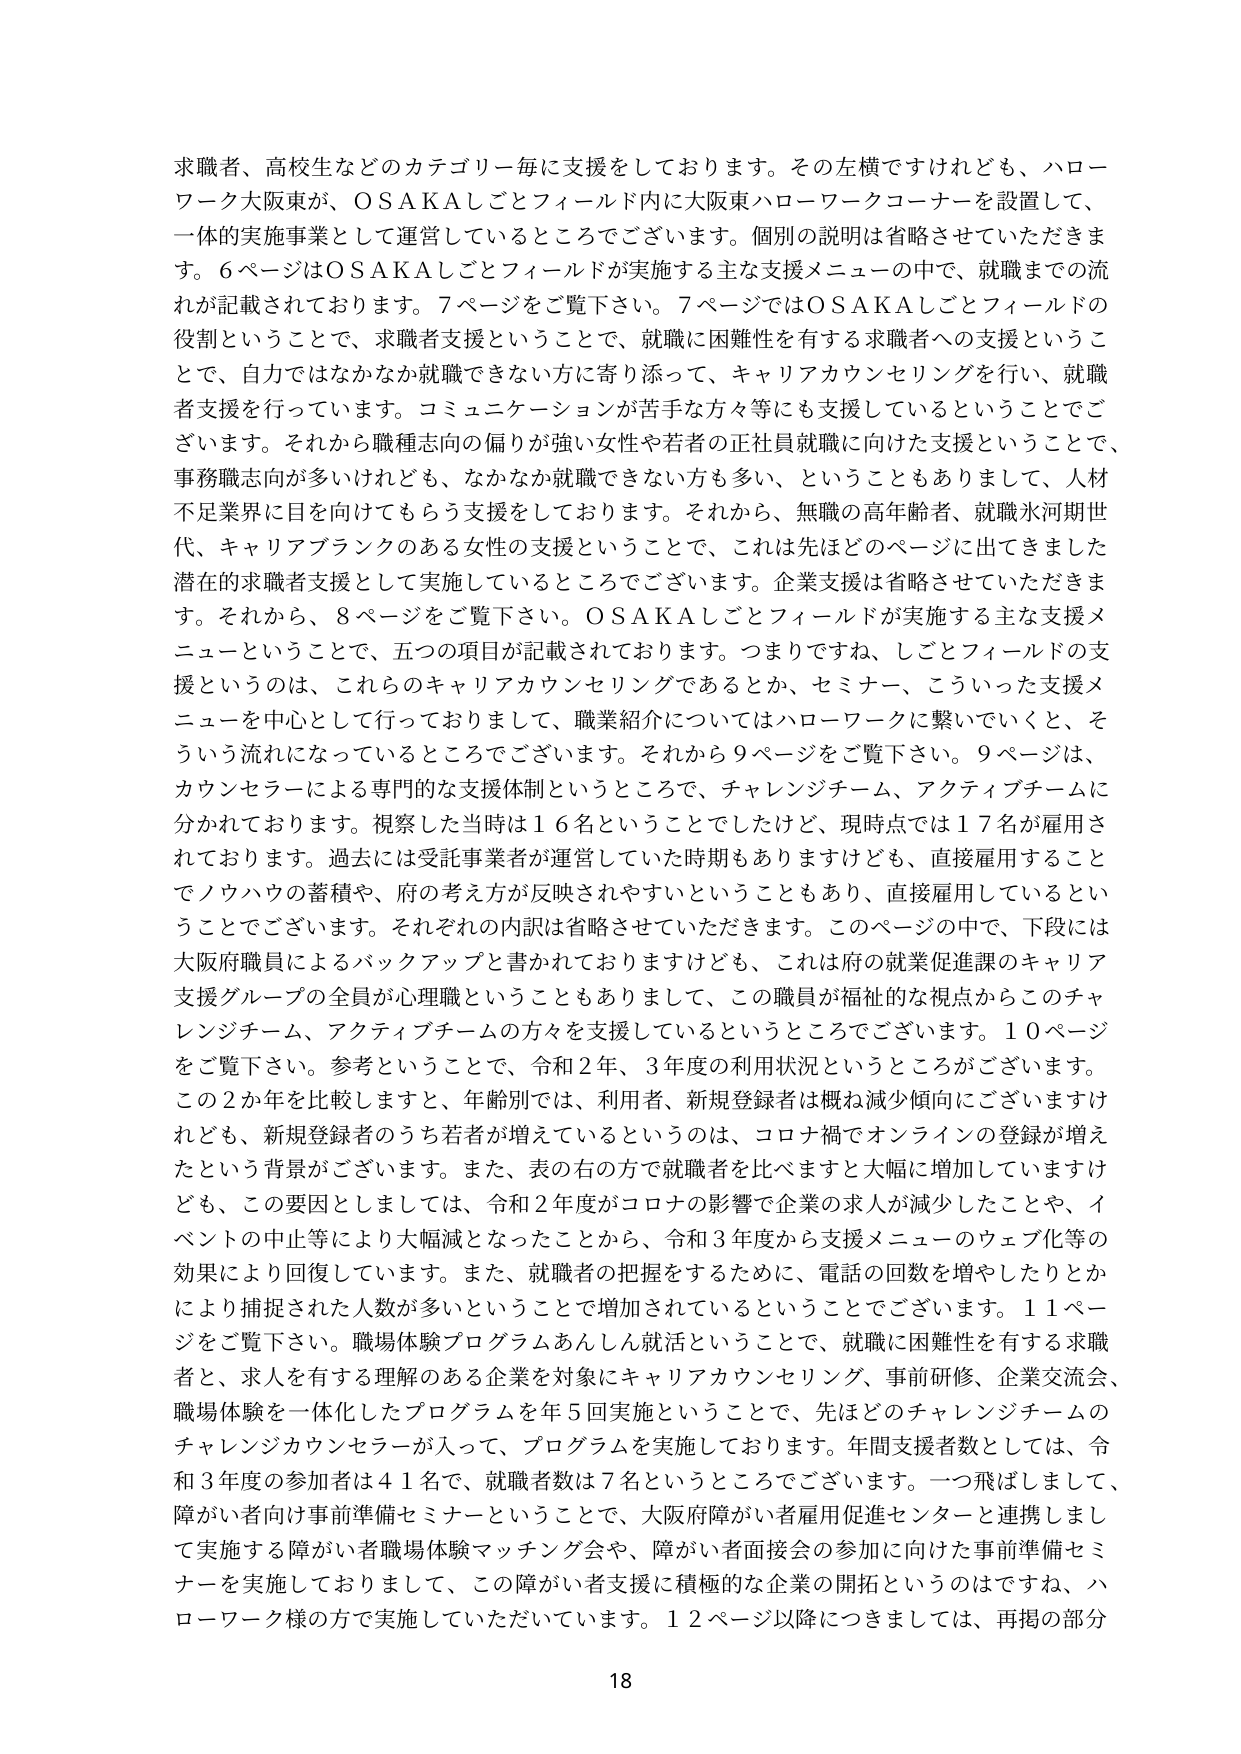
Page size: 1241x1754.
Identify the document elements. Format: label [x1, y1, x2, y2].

text [130, 148, 1110, 1635]
